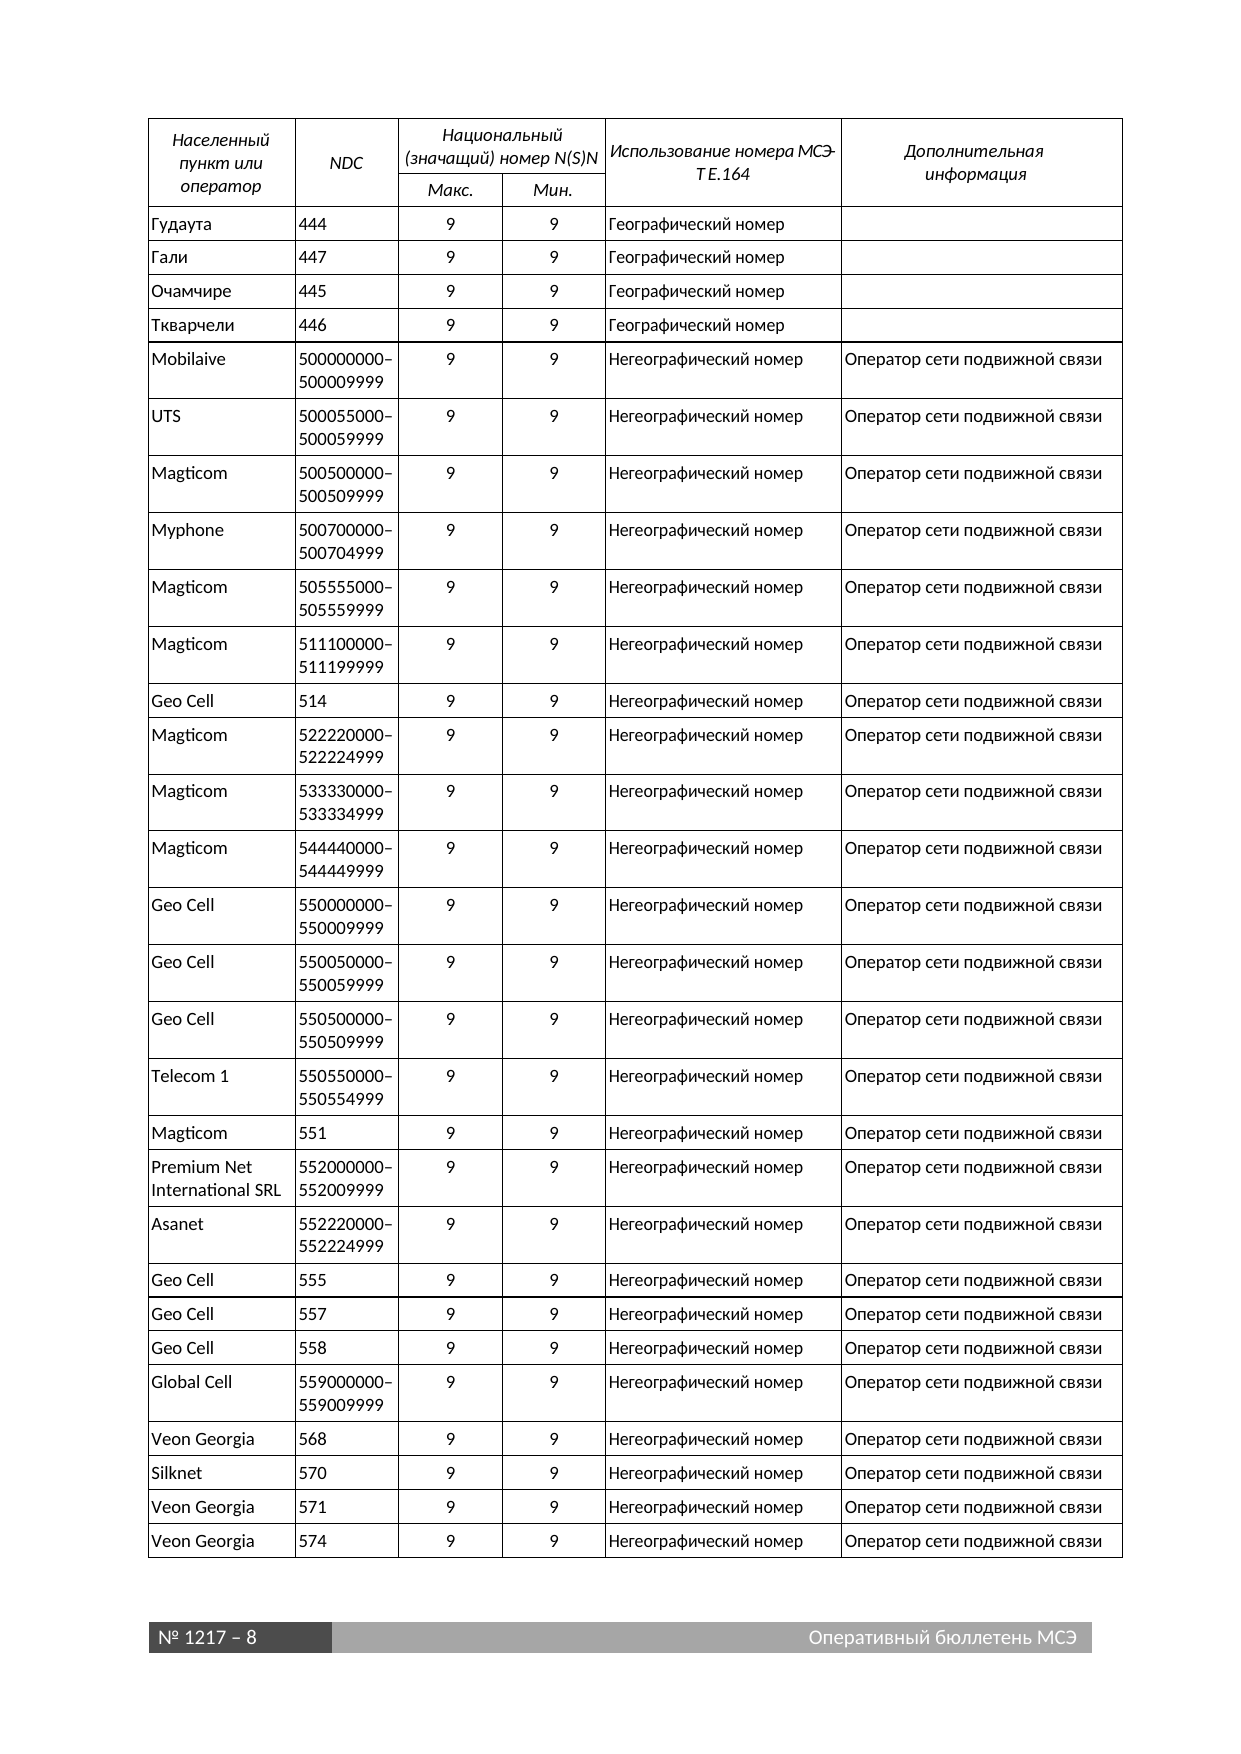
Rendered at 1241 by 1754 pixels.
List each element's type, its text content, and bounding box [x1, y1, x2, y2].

table_cell 552220000–552224999 [296, 1207, 398, 1262]
table_cell 9 [399, 831, 502, 887]
table_cell Оператор сети подвижной связи [842, 1490, 1122, 1523]
table_cell 9 [503, 1002, 605, 1058]
table_cell 9 [503, 513, 605, 569]
table_cell 9 [503, 1298, 605, 1330]
table_cell Негеографический номер [606, 1422, 841, 1455]
table_cell Magticom [149, 1116, 295, 1149]
table_cell 9 [399, 1207, 502, 1262]
table_cell Оператор сети подвижной связи [842, 684, 1122, 717]
table_cell 571 [296, 1490, 398, 1523]
table_cell 9 [399, 888, 502, 944]
table_cell 555 [296, 1264, 398, 1296]
table_cell Geo Cell [149, 1331, 295, 1364]
table_cell Негеографический номер [606, 627, 841, 683]
table_cell 9 [503, 1059, 605, 1115]
table_cell Оператор сети подвижной связи [842, 718, 1122, 773]
table_cell Оператор сети подвижной связи [842, 1456, 1122, 1489]
table_cell Veon Georgia [149, 1524, 295, 1557]
table_cell 9 [399, 1059, 502, 1115]
table_cell Mobilaive [149, 343, 295, 398]
table_cell 9 [503, 1150, 605, 1206]
table_cell Негеографический номер [606, 1524, 841, 1557]
table_cell Geo Cell [149, 1264, 295, 1296]
table_cell Негеографический номер [606, 1150, 841, 1206]
table_cell 9 [399, 1524, 502, 1557]
table_cell 9 [503, 207, 605, 239]
table_cell Оператор сети подвижной связи [842, 456, 1122, 512]
table_cell Негеографический номер [606, 570, 841, 626]
table_cell 9 [399, 1150, 502, 1206]
table_cell Негеографический номер [606, 399, 841, 455]
table_cell 9 [503, 1422, 605, 1455]
table_cell 9 [503, 945, 605, 1001]
table_cell 550500000–550509999 [296, 1002, 398, 1058]
table_cell Оператор сети подвижной связи [842, 945, 1122, 1001]
table_cell Негеографический номер [606, 456, 841, 512]
table_cell Magticom [149, 570, 295, 626]
table_cell Geo Cell [149, 1002, 295, 1058]
table_cell Magticom [149, 775, 295, 830]
table_cell 9 [399, 1264, 502, 1296]
table_cell 446 [296, 309, 398, 341]
table_cell 559000000– 559009999 [296, 1365, 398, 1421]
table_cell Premium Net International SRL [149, 1150, 295, 1206]
table_cell 9 [503, 1207, 605, 1262]
table_cell Veon Georgia [149, 1490, 295, 1523]
table_cell Негеографический номер [606, 1002, 841, 1058]
table_cell 9 [399, 570, 502, 626]
table_cell 444 [296, 207, 398, 239]
table_cell Негеографический номер [606, 1207, 841, 1262]
table_cell 550050000–550059999 [296, 945, 398, 1001]
table_cell 9 [503, 456, 605, 512]
table_cell [842, 275, 1122, 307]
table_cell 9 [503, 570, 605, 626]
table_cell Негеографический номер [606, 831, 841, 887]
table_cell Негеографический номер [606, 1116, 841, 1149]
table_cell Magticom [149, 456, 295, 512]
table_cell Негеографический номер [606, 343, 841, 398]
table_cell 557 [296, 1298, 398, 1330]
table_cell 500700000– 500704999 [296, 513, 398, 569]
table_cell Myphone [149, 513, 295, 569]
table_cell Оператор сети подвижной связи [842, 1059, 1122, 1115]
table_cell 570 [296, 1456, 398, 1489]
table_cell 9 [503, 888, 605, 944]
table_cell 500000000– 500009999 [296, 343, 398, 398]
table_cell Макс. [399, 174, 502, 206]
table_cell 500500000– 500509999 [296, 456, 398, 512]
table_cell Негеографический номер [606, 888, 841, 944]
table_cell Гали [149, 241, 295, 273]
table_cell 9 [399, 1422, 502, 1455]
table_header Национальный (значащий) номер N(S)N [399, 119, 605, 173]
table_header Дополнительная информация [842, 119, 1122, 206]
table_cell 9 [503, 275, 605, 307]
table_cell 500055000– 500059999 [296, 399, 398, 455]
table_cell Географический номер [606, 309, 841, 341]
table_cell Оператор сети подвижной связи [842, 1422, 1122, 1455]
table_cell Ткварчели [149, 309, 295, 341]
table_cell Geo Cell [149, 888, 295, 944]
table_header Использование номера МСЭ-Т E.164 [606, 119, 841, 206]
table_cell Оператор сети подвижной связи [842, 343, 1122, 398]
table_cell 9 [503, 343, 605, 398]
table_cell 544440000– 544449999 [296, 831, 398, 887]
table_cell 9 [503, 1456, 605, 1489]
table_cell 9 [399, 241, 502, 273]
table_cell Оператор сети подвижной связи [842, 1207, 1122, 1262]
table_cell 9 [503, 1365, 605, 1421]
table_cell Оператор сети подвижной связи [842, 1365, 1122, 1421]
table_cell Очамчире [149, 275, 295, 307]
table_cell Magticom [149, 627, 295, 683]
table_cell Географический номер [606, 275, 841, 307]
table_cell Оператор сети подвижной связи [842, 1331, 1122, 1364]
table_cell Magticom [149, 718, 295, 773]
table_cell Оператор сети подвижной связи [842, 627, 1122, 683]
table_cell 9 [399, 399, 502, 455]
table_cell 445 [296, 275, 398, 307]
table_cell 552000000– 552009999 [296, 1150, 398, 1206]
table_cell Негеографический номер [606, 1298, 841, 1330]
table_cell Оператор сети подвижной связи [842, 1002, 1122, 1058]
table_cell 574 [296, 1524, 398, 1557]
table_cell 9 [399, 775, 502, 830]
table_cell 522220000– 522224999 [296, 718, 398, 773]
table_cell 9 [399, 456, 502, 512]
table_header Населенный пункт или оператор [149, 119, 295, 206]
table_cell Негеографический номер [606, 513, 841, 569]
table_cell Географический номер [606, 241, 841, 273]
table_cell UTS [149, 399, 295, 455]
table_cell [842, 241, 1122, 273]
table_cell 9 [503, 718, 605, 773]
table_cell Негеографический номер [606, 1264, 841, 1296]
table_cell 9 [399, 1365, 502, 1421]
table_cell Негеографический номер [606, 945, 841, 1001]
table_cell Оператор сети подвижной связи [842, 775, 1122, 830]
table_cell 9 [399, 1116, 502, 1149]
table_cell 511100000– 511199999 [296, 627, 398, 683]
table_cell [842, 207, 1122, 239]
table_cell Оператор сети подвижной связи [842, 1298, 1122, 1330]
table_cell Geo Cell [149, 1298, 295, 1330]
table_cell Негеографический номер [606, 1059, 841, 1115]
table_cell Негеографический номер [606, 684, 841, 717]
table_cell 551 [296, 1116, 398, 1149]
table_cell 9 [503, 399, 605, 455]
table_cell 9 [503, 1264, 605, 1296]
table_cell Оператор сети подвижной связи [842, 1524, 1122, 1557]
table_cell Оператор сети подвижной связи [842, 513, 1122, 569]
table_cell Veon Georgia [149, 1422, 295, 1455]
table_cell Оператор сети подвижной связи [842, 831, 1122, 887]
table_cell 550000000– 550009999 [296, 888, 398, 944]
table_cell 568 [296, 1422, 398, 1455]
table_cell Silknet [149, 1456, 295, 1489]
table_cell 9 [399, 945, 502, 1001]
table_cell Оператор сети подвижной связи [842, 570, 1122, 626]
table_cell Негеографический номер [606, 1331, 841, 1364]
table_cell Оператор сети подвижной связи [842, 399, 1122, 455]
table_cell 447 [296, 241, 398, 273]
table_cell 514 [296, 684, 398, 717]
table_cell 9 [503, 775, 605, 830]
table_cell 9 [399, 275, 502, 307]
table_cell 9 [399, 1490, 502, 1523]
table_cell 9 [503, 831, 605, 887]
table_cell 9 [503, 627, 605, 683]
table_cell 533330000– 533334999 [296, 775, 398, 830]
table_cell 9 [503, 1116, 605, 1149]
table_cell Оператор сети подвижной связи [842, 1150, 1122, 1206]
table_cell 9 [399, 1298, 502, 1330]
table_cell Мин. [503, 174, 605, 206]
table_cell Telecom 1 [149, 1059, 295, 1115]
table_cell [842, 309, 1122, 341]
table_cell Оператор сети подвижной связи [842, 1116, 1122, 1149]
table_cell Географический номер [606, 207, 841, 239]
table_cell Негеографический номер [606, 1365, 841, 1421]
table_cell 9 [399, 309, 502, 341]
table_header NDC [296, 119, 398, 206]
table_cell Оператор сети подвижной связи [842, 888, 1122, 944]
table_cell 9 [399, 513, 502, 569]
table_cell Asanet [149, 1207, 295, 1262]
table_cell Geo Cell [149, 684, 295, 717]
table_cell Негеографический номер [606, 775, 841, 830]
table_cell 9 [503, 684, 605, 717]
table_cell Негеографический номер [606, 1490, 841, 1523]
table_cell Magticom [149, 831, 295, 887]
table_cell 9 [503, 241, 605, 273]
table_cell Негеографический номер [606, 1456, 841, 1489]
table_cell 9 [503, 309, 605, 341]
table_cell 9 [399, 718, 502, 773]
table_cell 558 [296, 1331, 398, 1364]
table_cell 9 [503, 1490, 605, 1523]
table_cell Global Cell [149, 1365, 295, 1421]
table_cell 505555000– 505559999 [296, 570, 398, 626]
table_cell 9 [503, 1331, 605, 1364]
table_cell 9 [399, 1331, 502, 1364]
table_cell 9 [503, 1524, 605, 1557]
table_cell 9 [399, 207, 502, 239]
table_cell 9 [399, 684, 502, 717]
table_cell 550550000– 550554999 [296, 1059, 398, 1115]
table_cell Негеографический номер [606, 718, 841, 773]
table_cell Гудаута [149, 207, 295, 239]
table_cell 9 [399, 1456, 502, 1489]
table_cell 9 [399, 627, 502, 683]
table_cell 9 [399, 343, 502, 398]
table_cell 9 [399, 1002, 502, 1058]
table_cell Geo Cell [149, 945, 295, 1001]
table_cell Оператор сети подвижной связи [842, 1264, 1122, 1296]
